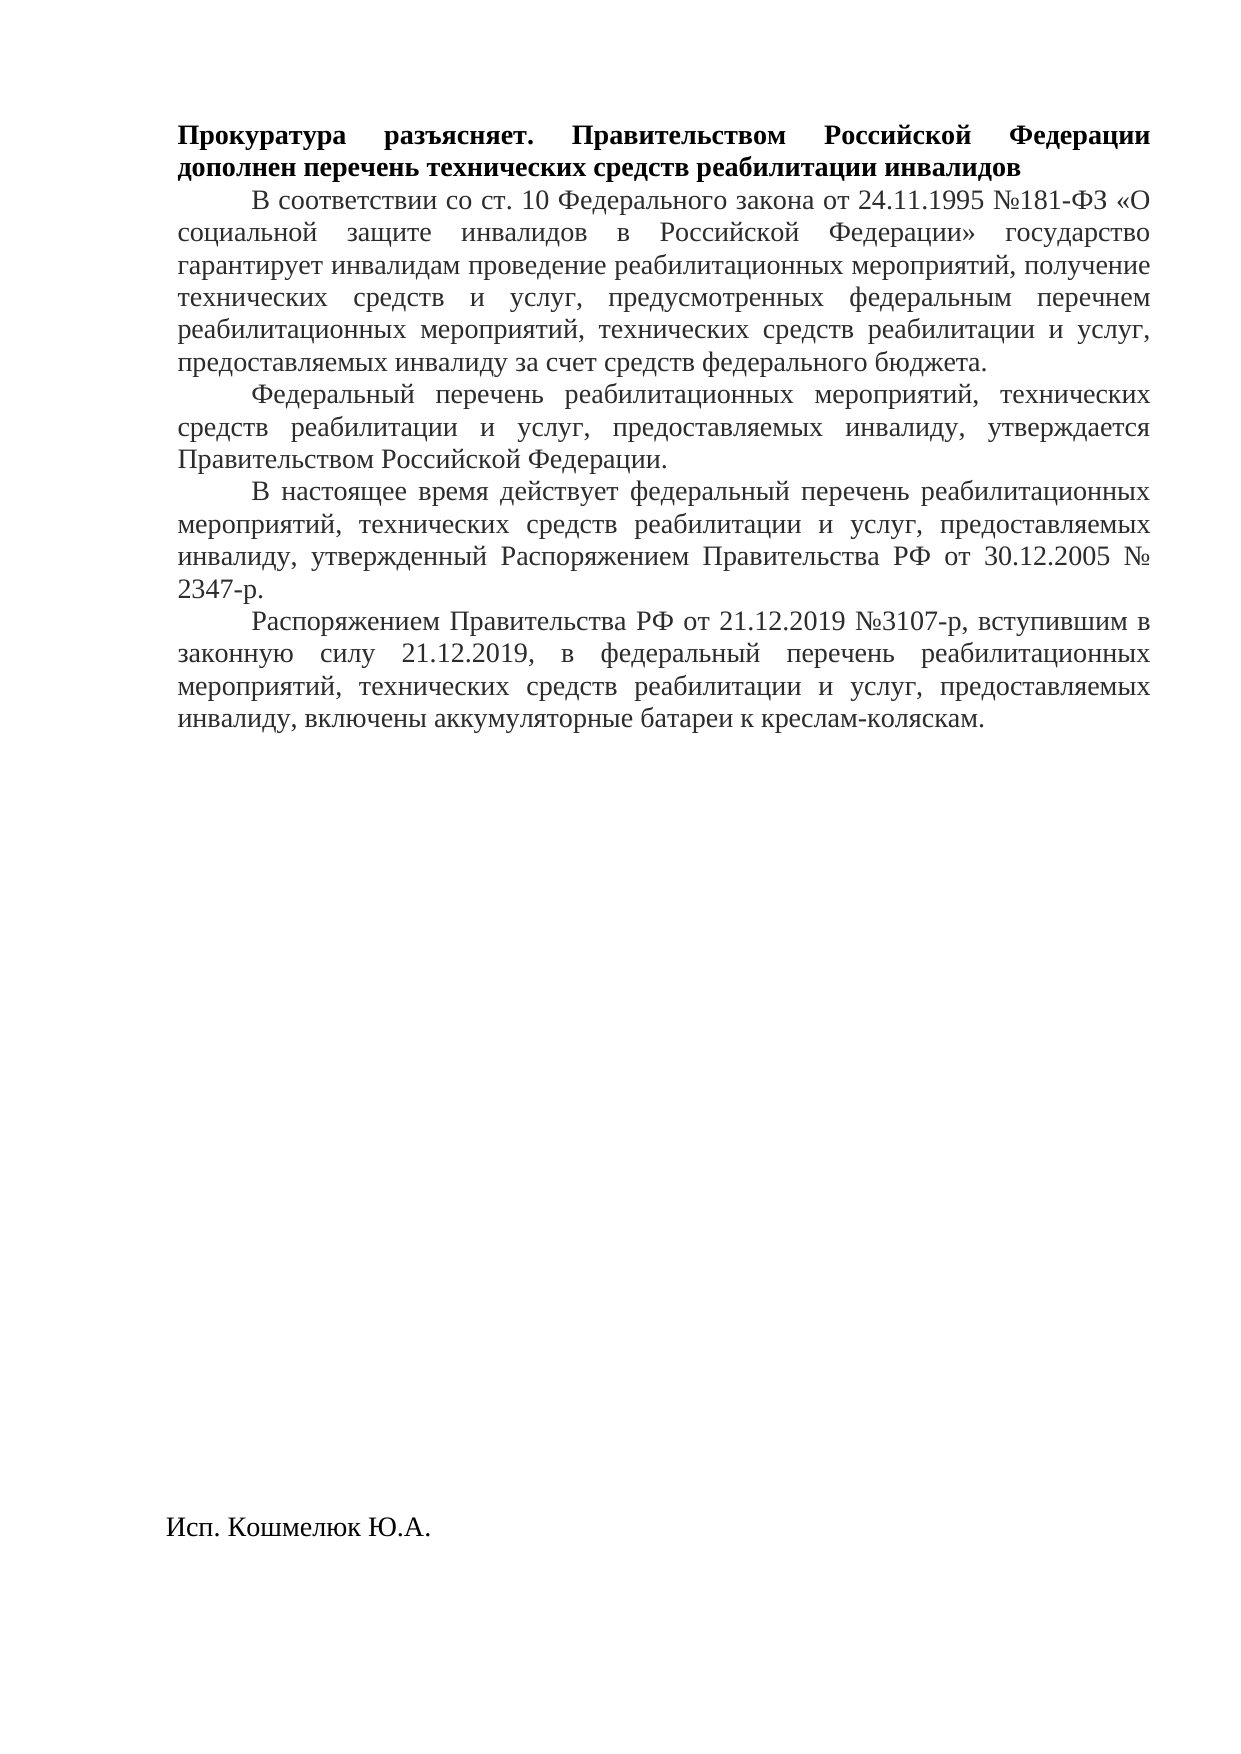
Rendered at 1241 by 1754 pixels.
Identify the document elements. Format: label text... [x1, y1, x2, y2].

text Прокуратура разъясняет. Правительством Российской Федерации дополнен перечень технических средств реабилитации инвалидов [177, 118, 1152, 183]
text В соответствии со ст. 10 Федерального закона от 24.11.1995 №181-ФЗ «О социальной защите инвалидов в Российской Федерации» государство гарантирует инвалидам проведение реабилитационных мероприятий, получение технических средств и услуг, предусмотренных федеральным перечнем реабилитационных мероприятий, технических средств реабилитации и услуг, предоставляемых инвалиду за счет средств федерального бюджета. [177, 183, 1152, 377]
text В настоящее время действует федеральный перечень реабилитационных мероприятий, технических средств реабилитации и услуг, предоставляемых инвалиду, утвержденный Распоряжением Правительства РФ от 30.12.2005 № 2347-р. [177, 474, 1152, 604]
text Исп. Кошмелюк Ю.А. [88, 1510, 1152, 1543]
text Распоряжением Правительства РФ от 21.12.2019 №3107-р, вступившим в законную силу 21.12.2019, в федеральный перечень реабилитационных мероприятий, технических средств реабилитации и услуг, предоставляемых инвалиду, включены аккумуляторные батареи к креслам-коляскам. [177, 604, 1152, 734]
text Федеральный перечень реабилитационных мероприятий, технических средств реабилитации и услуг, предоставляемых инвалиду, утверждается Правительством Российской Федерации. [177, 377, 1152, 474]
